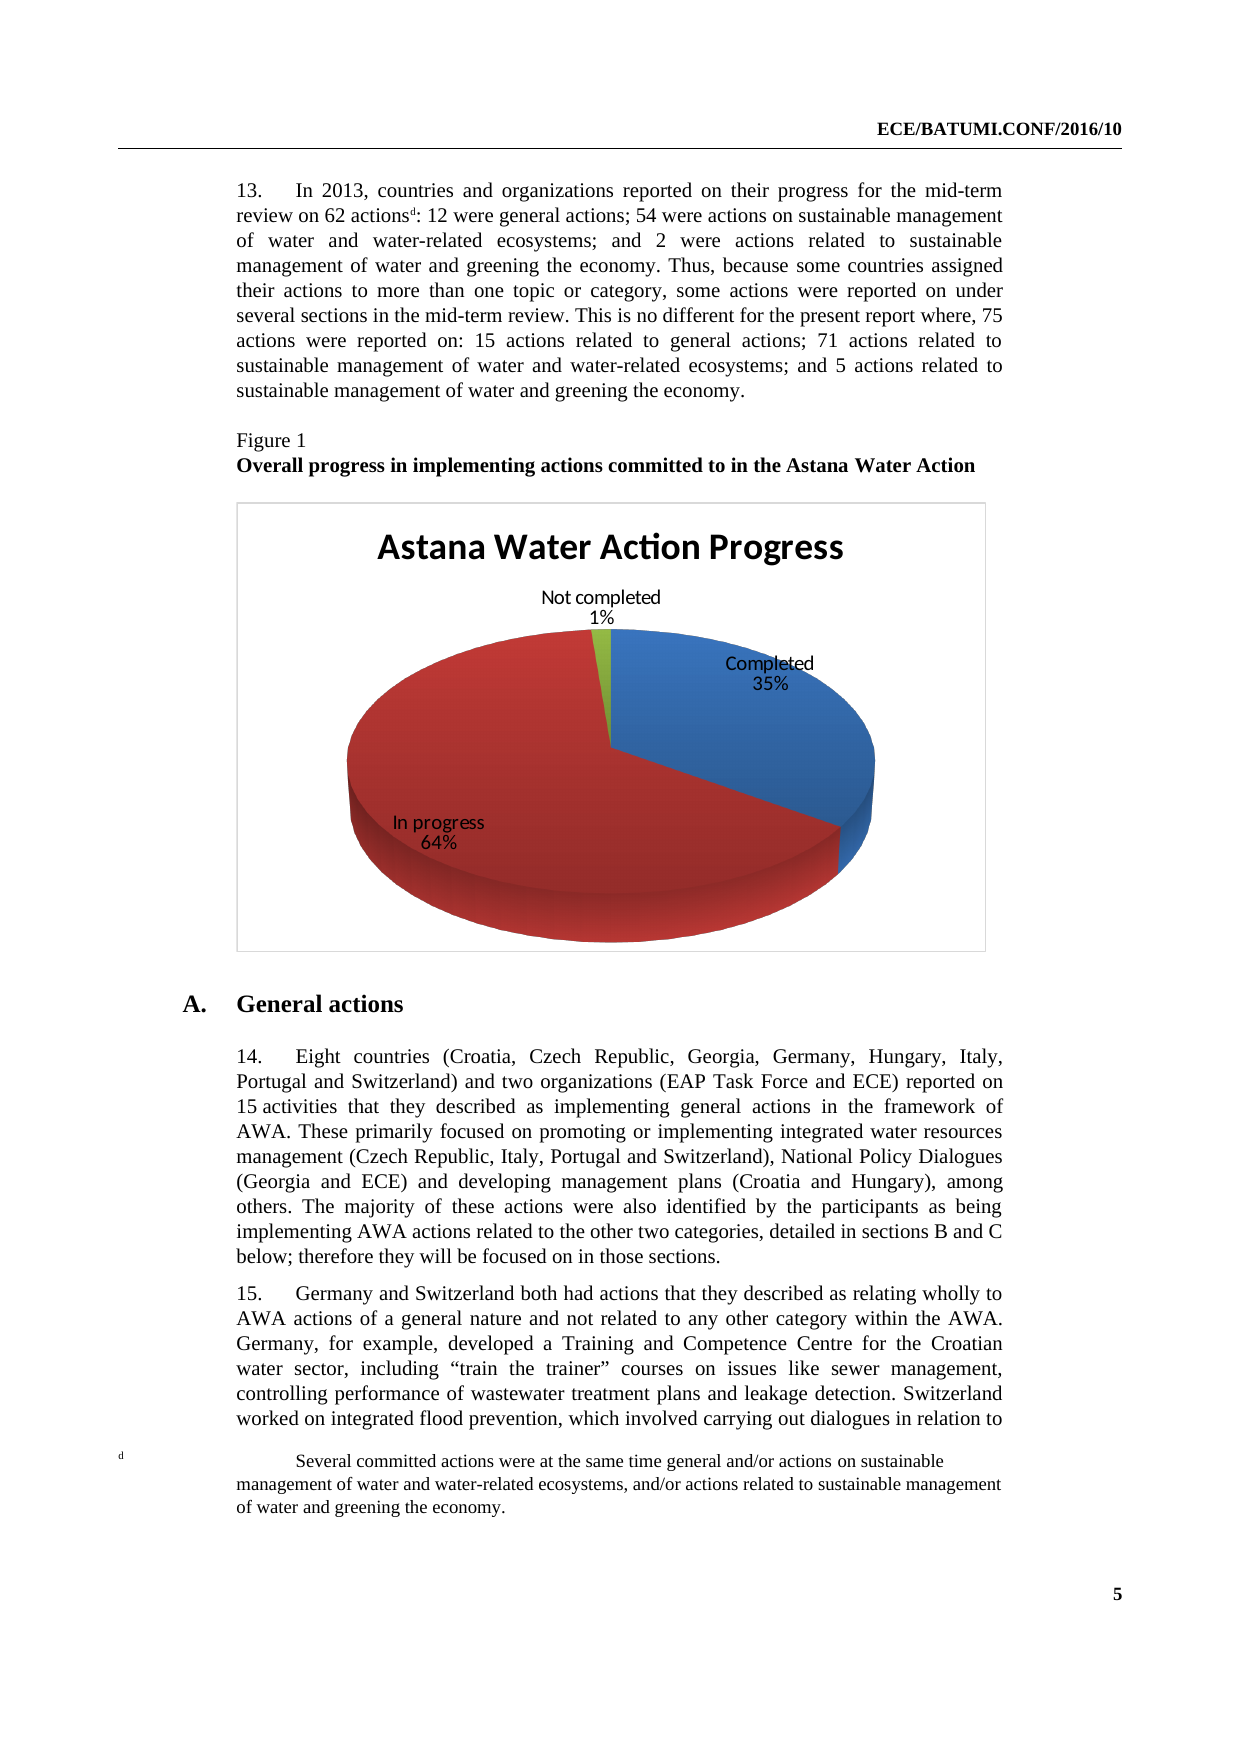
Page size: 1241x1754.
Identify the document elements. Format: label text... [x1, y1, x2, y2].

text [236, 1280, 1004, 1430]
text 13. In 2013, countries and organizations reported on their progress for the mid-term review on 62 actions: 12 were general actions; 54 were actions on sustainable management of water and water-related ecosystems; and 2 were actions related to sustainable management of water and greening the economy. Thus, because some countries assigned their actions to more than one topic or category, some actions were reported on under several sections in the mid-term review. This is no different for the present report where, 75 actions were reported on: 15 actions related to general actions; 71 actions related to sustainable management of water and water-related ecosystems; and 5 actions related to sustainable management of water and greening the economy. [236, 177, 1004, 402]
text 14. Eight countries (Croatia, Czech Republic, Georgia, Germany, Hungary, Italy, Portugal and Switzerland) and two organizations (EAP Task Force and ECE) reported on 15 activities that they described as implementing general actions in the framework of AWA. These primarily focused on promoting or implementing integrated water resources management (Czech Republic, Italy, Portugal and Switzerland), National Policy Dialogues (Georgia and ECE) and developing management plans (Croatia and Hungary), among others. The majority of these actions were also identified by the participants as being implementing AWA actions related to the other two categories, detailed in sections B and C below; therefore they will be focused on in those sections. [236, 1043, 1004, 1268]
text Figure 1 Overall progress in implementing actions committed to in the Astana Water Action [118, 427, 1004, 477]
text A. General actions [118, 990, 1004, 1018]
